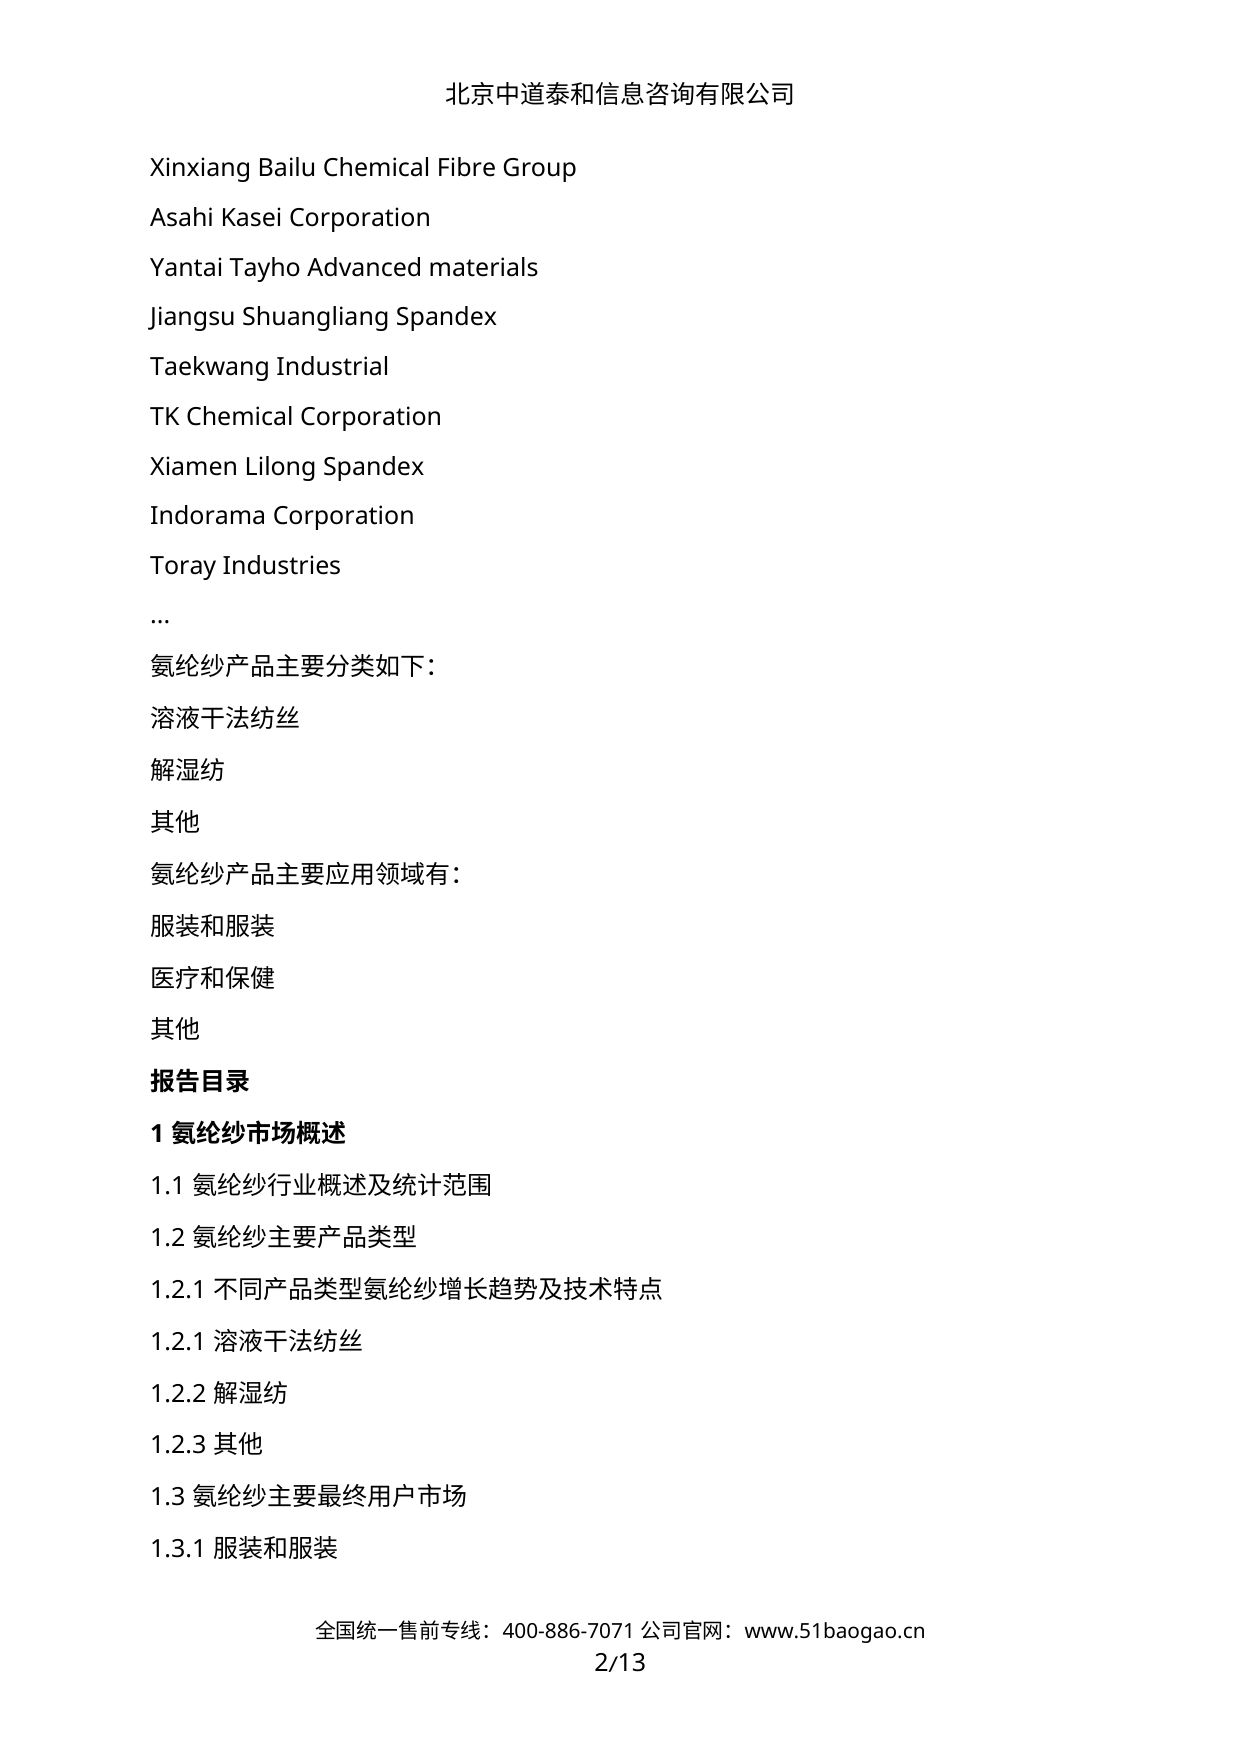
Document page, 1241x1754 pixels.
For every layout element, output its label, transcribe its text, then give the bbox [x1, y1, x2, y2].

text 报告目录 [150, 1062, 1090, 1098]
text 解湿纺 [150, 751, 1090, 787]
text 1.2 氨纶纱主要产品类型 [150, 1217, 1090, 1254]
text 1.3 氨纶纱主要最终用户市场 [150, 1477, 1090, 1513]
text Taekwang Industrial [150, 349, 1090, 383]
text 1.2.2 解湿纺 [150, 1373, 1090, 1409]
text Indorama Corporation [150, 498, 1090, 532]
text 氨纶纱产品主要应用领域有： [150, 854, 1090, 891]
text TK Chemical Corporation [150, 398, 1090, 432]
text 1.3.1 服装和服装 [150, 1529, 1090, 1565]
text Xiamen Lilong Spandex [150, 448, 1090, 482]
text 氨纶纱产品主要分类如下： [150, 647, 1090, 683]
text 服装和服装 [150, 906, 1090, 942]
text 1.1 氨纶纱行业概述及统计范围 [150, 1166, 1090, 1202]
text 1.2.1 溶液干法纺丝 [150, 1321, 1090, 1357]
text Asahi Kasei Corporation [150, 200, 1090, 234]
text 1 氨纶纱市场概述 [150, 1114, 1090, 1150]
text 溶液干法纺丝 [150, 699, 1090, 735]
text 1.2.3 其他 [150, 1425, 1090, 1461]
text Toray Industries [150, 547, 1090, 582]
text 医疗和保健 [150, 958, 1090, 994]
text 其他 [150, 1010, 1090, 1046]
text Xinxiang Bailu Chemical Fibre Group [150, 150, 1090, 184]
text 1.2.1 不同产品类型氨纶纱增长趋势及技术特点 [150, 1269, 1090, 1306]
text Jiangsu Shuangliang Spandex [150, 299, 1090, 333]
text Yantai Tayho Advanced materials [150, 249, 1090, 283]
text ... [150, 597, 1090, 631]
text 其他 [150, 802, 1090, 839]
